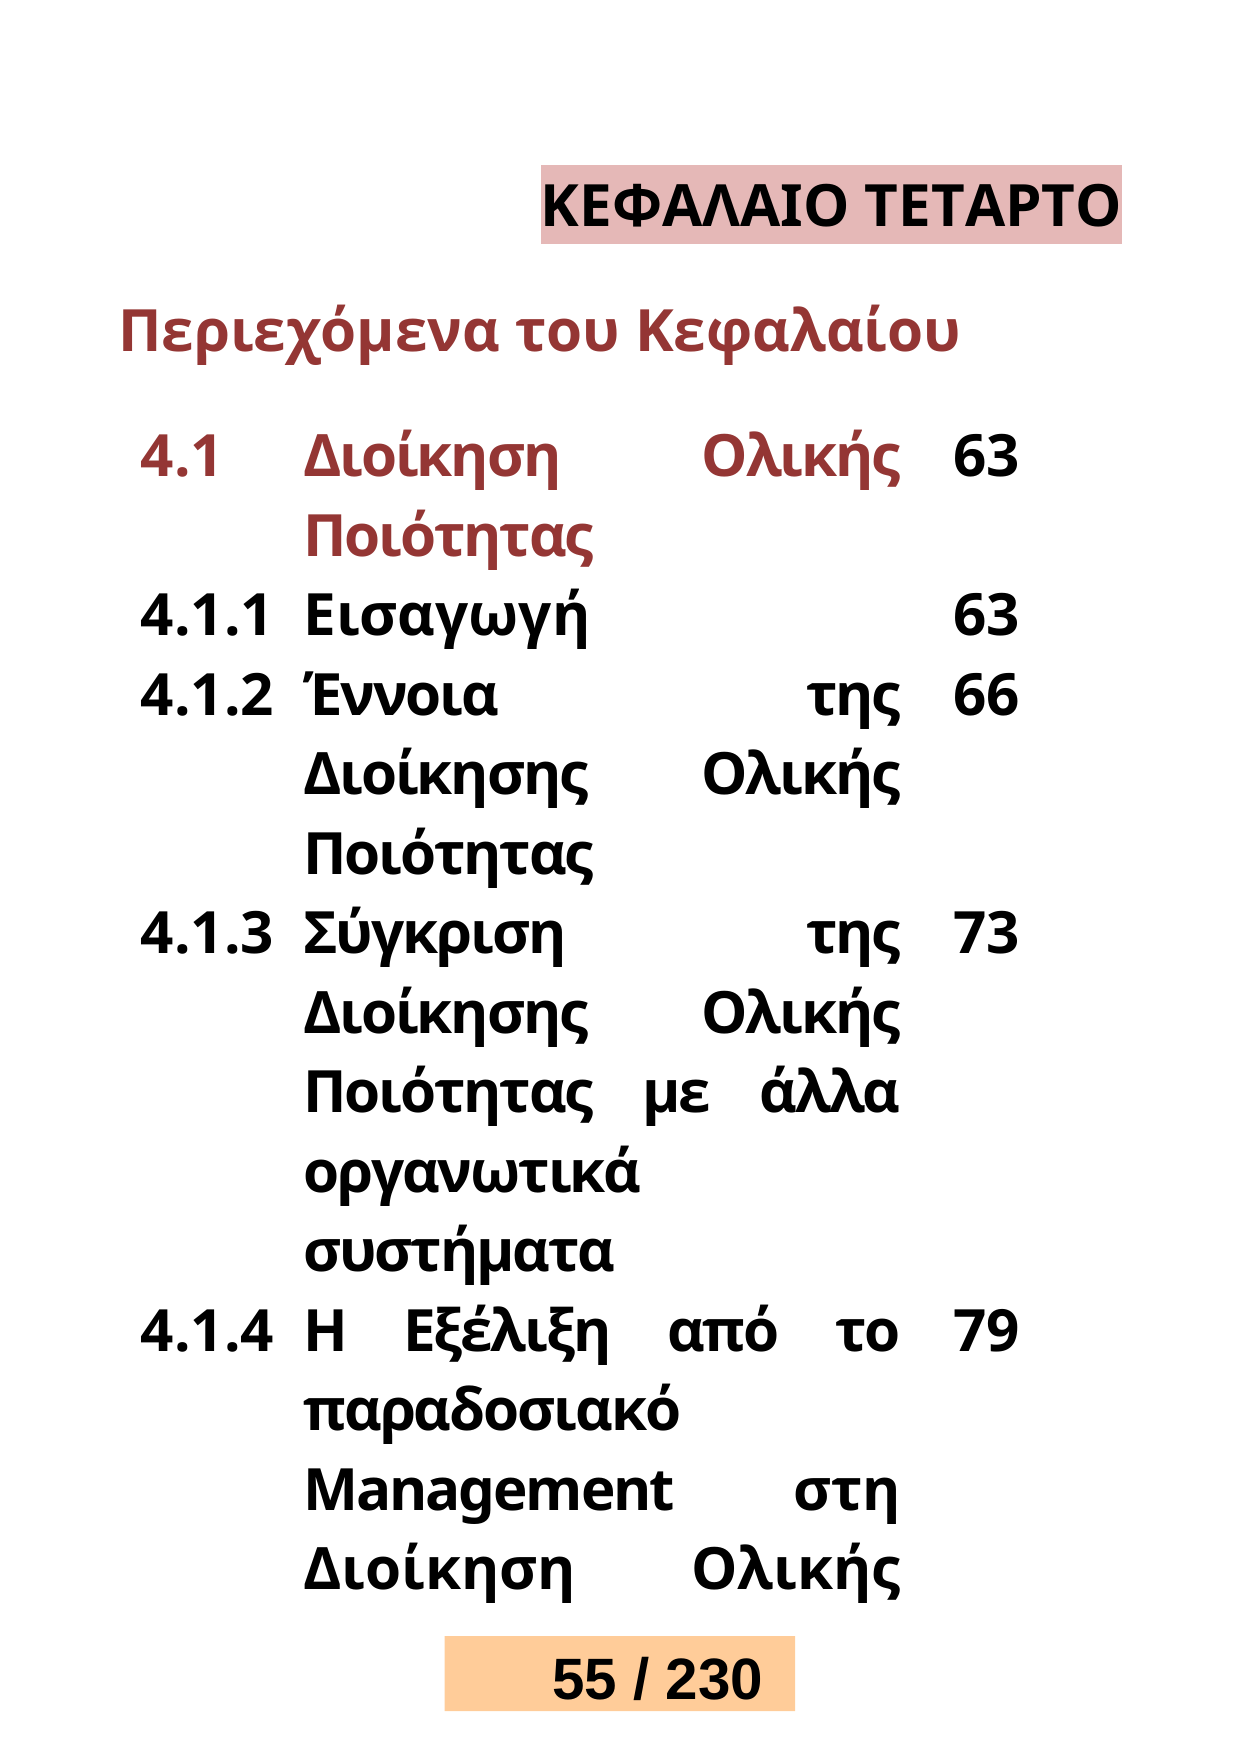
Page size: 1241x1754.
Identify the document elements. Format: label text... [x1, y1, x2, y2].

table_header 63 [912, 414, 1133, 573]
text ΚΕΦΑΛΑΙΟ ΤΕΤΑΡΤΟ [118, 164, 1122, 244]
table_header 4.1 [129, 414, 292, 573]
table_cell 63 [912, 573, 1133, 653]
table_cell 66 [912, 653, 1133, 891]
table_header Διοίκηση Ολικής Ποιότητας [292, 414, 912, 573]
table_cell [292, 1289, 912, 1606]
table_cell 79 [912, 1289, 1133, 1606]
table_cell Εισαγωγή [292, 573, 912, 653]
table_cell 4.1.4 [129, 1289, 292, 1606]
table_cell 4.1.3 [129, 891, 292, 1288]
table_cell 73 [912, 891, 1133, 1288]
table_cell 4.1.2 [129, 653, 292, 891]
text Περιεχόμενα του Κεφαλαίου [118, 289, 1122, 369]
table_cell Έννοια της Διοίκησης Ολικής Ποιότητας [292, 653, 912, 891]
table_cell Σύγκριση της Διοίκησης Ολικής Ποιότητας με άλλα οργανωτικά συστήματα [292, 891, 912, 1288]
table_cell 4.1.1 [129, 573, 292, 653]
